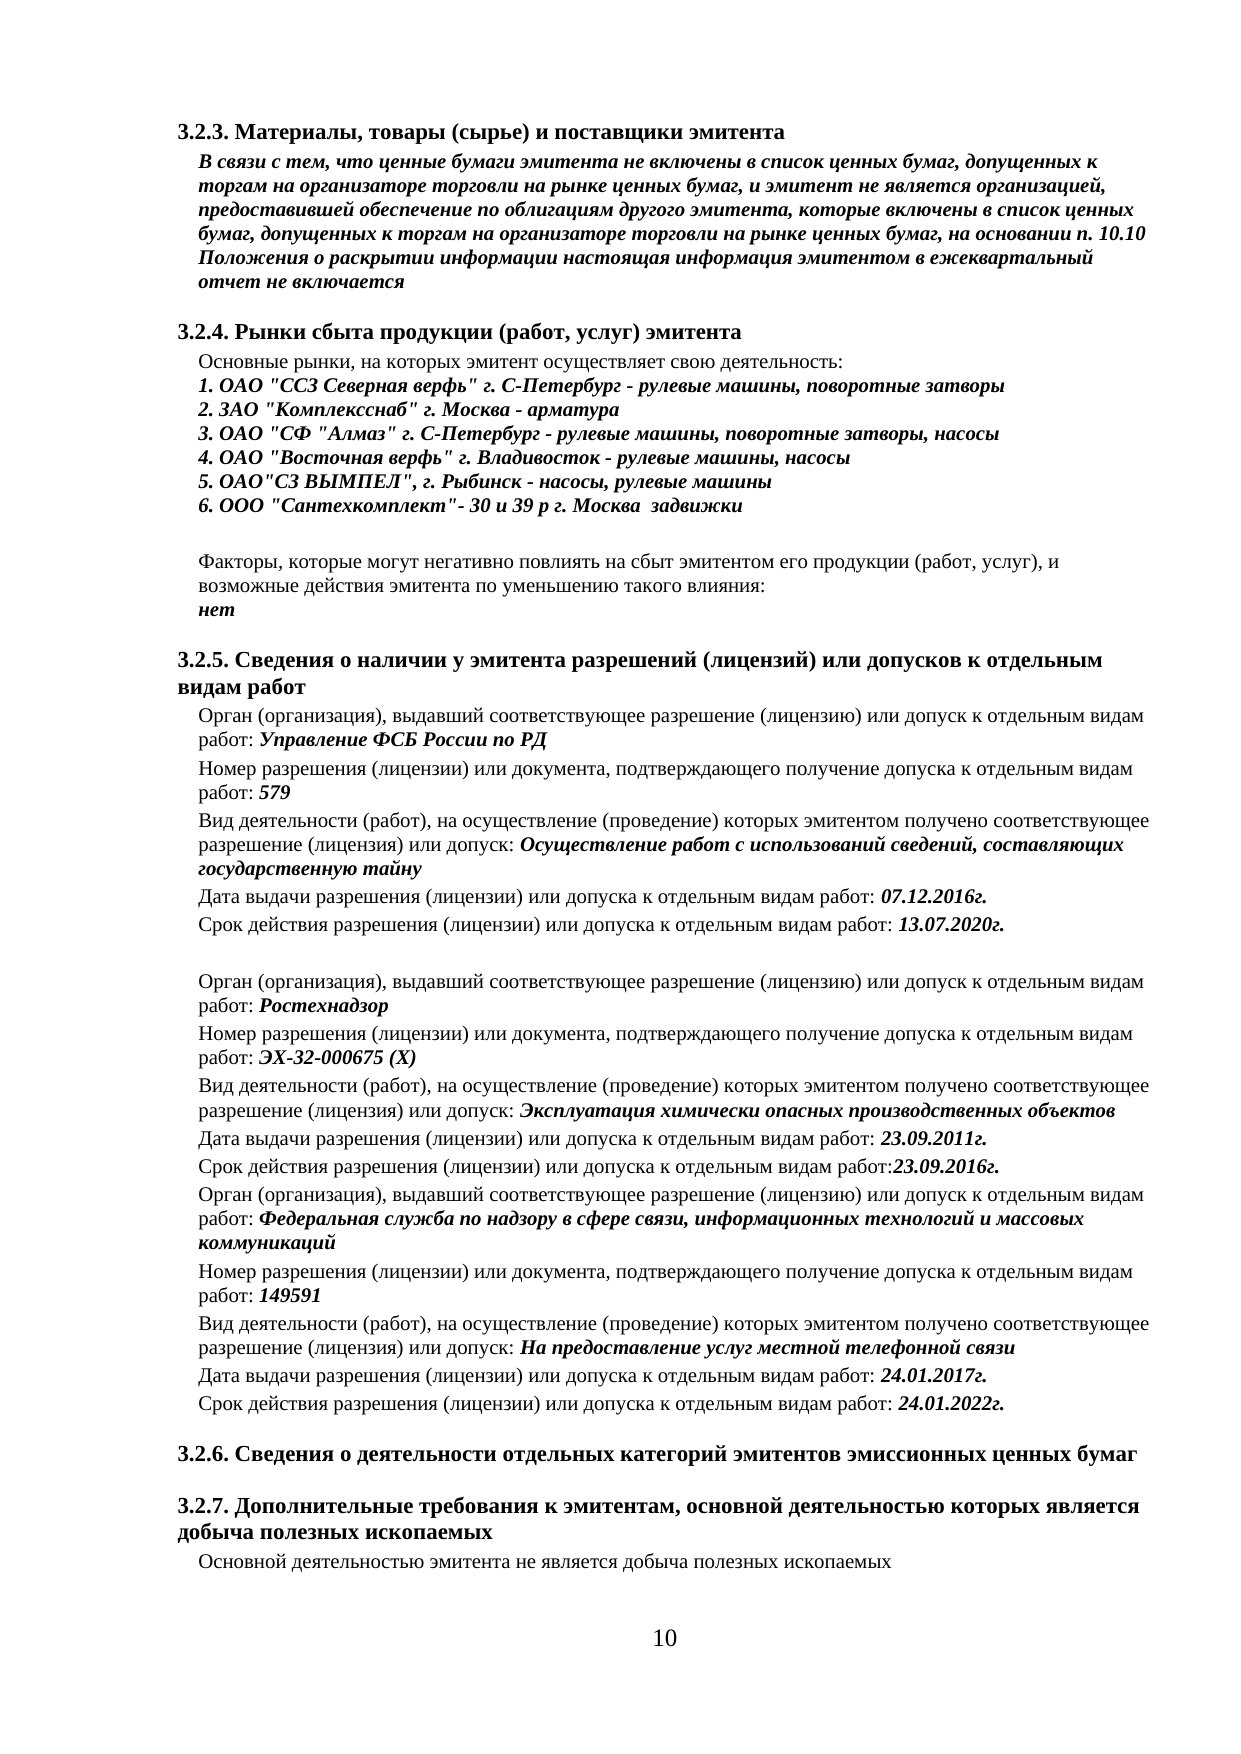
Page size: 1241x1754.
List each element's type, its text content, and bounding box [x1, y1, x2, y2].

text Срок действия разрешения (лицензии) или допуска к отдельным видам работ: 24.01.2022г. [198, 1391, 1152, 1415]
text 3.2.5. Сведения о наличии у эмитента разрешений (лицензий) или допусков к отдельным видам работ [177, 646, 1152, 699]
text Дата выдачи разрешения (лицензии) или допуска к отдельным видам работ: 23.09.2011г. [198, 1126, 1152, 1150]
text 3.2.4. Рынки сбыта продукции (работ, услуг) эмитента [177, 318, 1152, 344]
text Вид деятельности (работ), на осуществление (проведение) которых эмитентом получено соответствующее разрешение (лицензия) или допуск: Эксплуатация химически опасных производственных объектов [198, 1073, 1152, 1122]
text Срок действия разрешения (лицензии) или допуска к отдельным видам работ:23.09.2016г. [198, 1154, 1152, 1178]
text Орган (организация), выдавший соответствующее разрешение (лицензию) или допуск к отдельным видам работ: Федеральная служба по надзору в сфере связи, информационных технологий и массовых коммуникаций [198, 1182, 1152, 1254]
text Основной деятельностью эмитента не является добыча полезных ископаемых [198, 1549, 1152, 1573]
text Вид деятельности (работ), на осуществление (проведение) которых эмитентом получено соответствующее разрешение (лицензия) или допуск: На предоставление услуг местной телефонной связи [198, 1311, 1152, 1359]
text Номер разрешения (лицензии) или документа, подтверждающего получение допуска к отдельным видам работ: 579 [198, 756, 1152, 804]
text Основные рынки, на которых эмитент осуществляет свою деятельность: 1. ОАО "ССЗ Северная верфь" г. С-Петербург - рулевые машины, поворотные затворы 2. ЗАО "Комплексснаб" г. Москва - арматура 3. ОАО "СФ "Алмаз" г. С-Петербург - рулевые машины, поворотные затворы, насосы 4. ОАО "Восточная верфь" г. Владивосток - рулевые машины, насосы 5. ОАО"СЗ ВЫМПЕЛ", г. Рыбинск - насосы, рулевые машины 6. ООО "Сантехкомплект"- 30 и 39 р г. Москва задвижки [198, 348, 1152, 545]
text 3.2.3. Материалы, товары (сырье) и поставщики эмитента [177, 118, 1152, 144]
text Номер разрешения (лицензии) или документа, подтверждающего получение допуска к отдельным видам работ: 149591 [198, 1258, 1152, 1307]
text Дата выдачи разрешения (лицензии) или допуска к отдельным видам работ: 07.12.2016г. [198, 884, 1152, 908]
text 3.2.7. Дополнительные требования к эмитентам, основной деятельностью которых является добыча полезных ископаемых [177, 1492, 1152, 1544]
text Орган (организация), выдавший соответствующее разрешение (лицензию) или допуск к отдельным видам работ: Ростехнадзор [198, 969, 1152, 1017]
text Орган (организация), выдавший соответствующее разрешение (лицензию) или допуск к отдельным видам работ: Управление ФСБ России по РД [198, 703, 1152, 751]
text Дата выдачи разрешения (лицензии) или допуска к отдельным видам работ: 24.01.2017г. [198, 1363, 1152, 1387]
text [198, 149, 1152, 293]
text Номер разрешения (лицензии) или документа, подтверждающего получение допуска к отдельным видам работ: ЭХ-32-000675 (Х) [198, 1021, 1152, 1069]
text Вид деятельности (работ), на осуществление (проведение) которых эмитентом получено соответствующее разрешение (лицензия) или допуск: Осуществление работ с использований сведений, составляющих государственную тайну [198, 808, 1152, 880]
text 3.2.6. Сведения о деятельности отдельных категорий эмитентов эмиссионных ценных бумаг [177, 1440, 1152, 1467]
text Факторы, которые могут негативно повлиять на сбыт эмитентом его продукции (работ, услуг), и возможные действия эмитента по уменьшению такого влияния: нет [198, 549, 1152, 621]
text Срок действия разрешения (лицензии) или допуска к отдельным видам работ: 13.07.2020г. [198, 912, 1152, 936]
